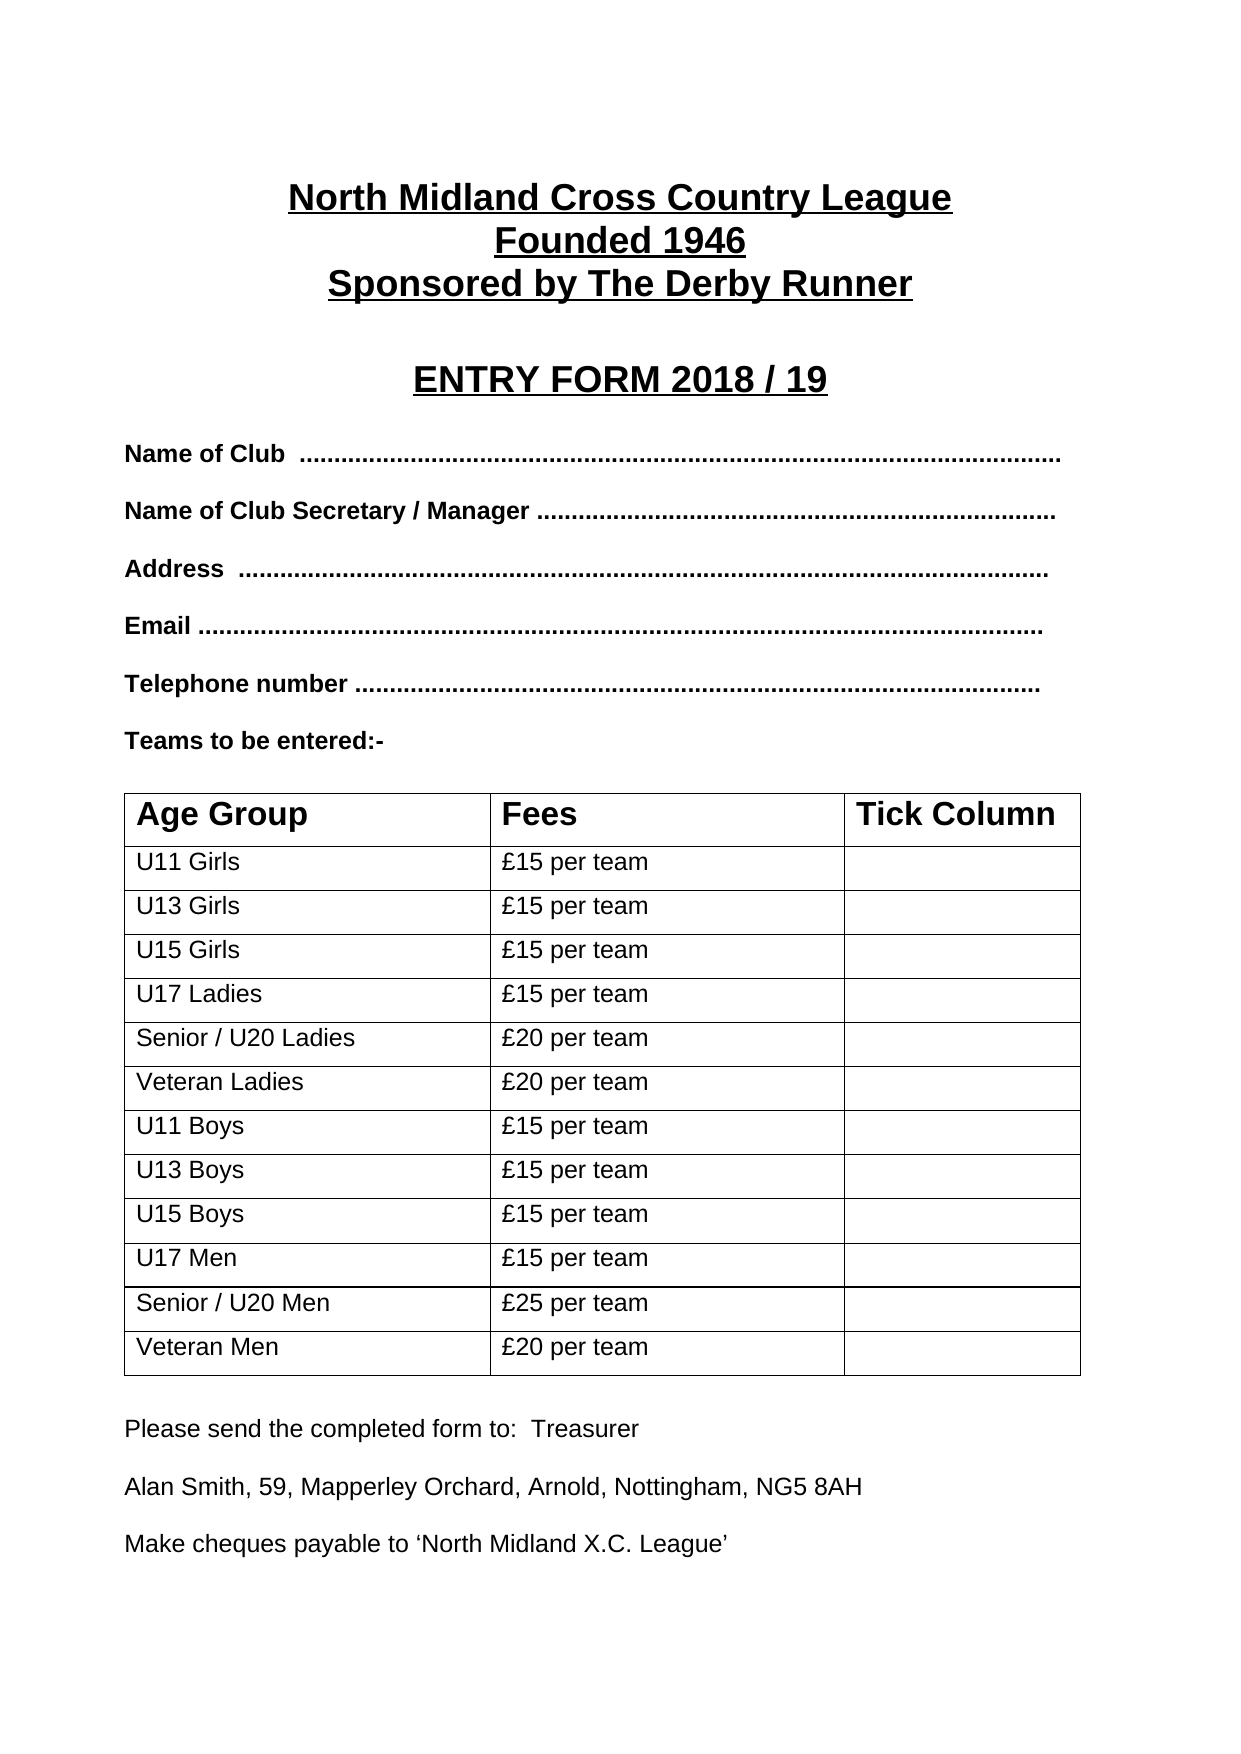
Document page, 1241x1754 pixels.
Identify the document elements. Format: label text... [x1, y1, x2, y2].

text Make cheques payable to ‘North Midland X.C. League’ [124, 1529, 1116, 1558]
table_cell U17 Men [125, 1244, 490, 1286]
table_cell [845, 1155, 1080, 1198]
table_header Tick Column [845, 794, 1080, 846]
table_header Age Group [125, 794, 490, 846]
table_cell [845, 891, 1080, 934]
table_cell [845, 1067, 1080, 1110]
text North Midland Cross Country League [124, 175, 1116, 218]
table_cell U11 Boys [125, 1111, 490, 1154]
table_cell £15 per team [491, 1155, 844, 1198]
table_cell £15 per team [491, 847, 844, 890]
table_header Fees [491, 794, 844, 846]
table_cell [845, 1332, 1080, 1374]
text Teams to be entered:- [124, 726, 1116, 755]
text Sponsored by The Derby Runner [124, 261, 1116, 304]
table_cell Senior / U20 Men [125, 1288, 490, 1331]
table_cell U13 Girls [125, 891, 490, 934]
table_cell [845, 1199, 1080, 1242]
table_cell £20 per team [491, 1023, 844, 1066]
text Please send the completed form to: Treasurer [124, 1414, 1116, 1443]
text Name of Club Secretary / Manager ........................................................................... [124, 496, 1116, 525]
table_cell £15 per team [491, 979, 844, 1022]
table_cell Veteran Men [125, 1332, 490, 1374]
table_cell £20 per team [491, 1332, 844, 1374]
text Alan Smith, 59, Mapperley Orchard, Arnold, Nottingham, NG5 8AH [124, 1472, 1116, 1500]
table_cell Senior / U20 Ladies [125, 1023, 490, 1066]
text Telephone number ................................................................................................... [124, 668, 1116, 697]
table_cell £15 per team [491, 1199, 844, 1242]
table_cell £15 per team [491, 1244, 844, 1286]
table_cell U15 Girls [125, 935, 490, 978]
text ENTRY FORM 2018 / 19 [124, 357, 1116, 400]
table_cell [845, 1288, 1080, 1331]
table_cell £20 per team [491, 1067, 844, 1110]
table_cell U15 Boys [125, 1199, 490, 1242]
text Founded 1946 [124, 218, 1116, 261]
table_cell £15 per team [491, 935, 844, 978]
table_cell U11 Girls [125, 847, 490, 890]
table_cell [845, 1244, 1080, 1286]
table_cell [845, 847, 1080, 890]
text Name of Club .............................................................................................................. [124, 438, 1116, 467]
table_cell Veteran Ladies [125, 1067, 490, 1110]
text Address ..................................................................................................................... [124, 553, 1116, 582]
table_cell [845, 1023, 1080, 1066]
table_cell [845, 1111, 1080, 1154]
text Email .......................................................................................................................... [124, 611, 1116, 640]
table_cell [845, 935, 1080, 978]
table_cell U17 Ladies [125, 979, 490, 1022]
table_cell £15 per team [491, 891, 844, 934]
table_cell [845, 979, 1080, 1022]
table_cell £25 per team [491, 1288, 844, 1331]
table_cell £15 per team [491, 1111, 844, 1154]
table_cell U13 Boys [125, 1155, 490, 1198]
